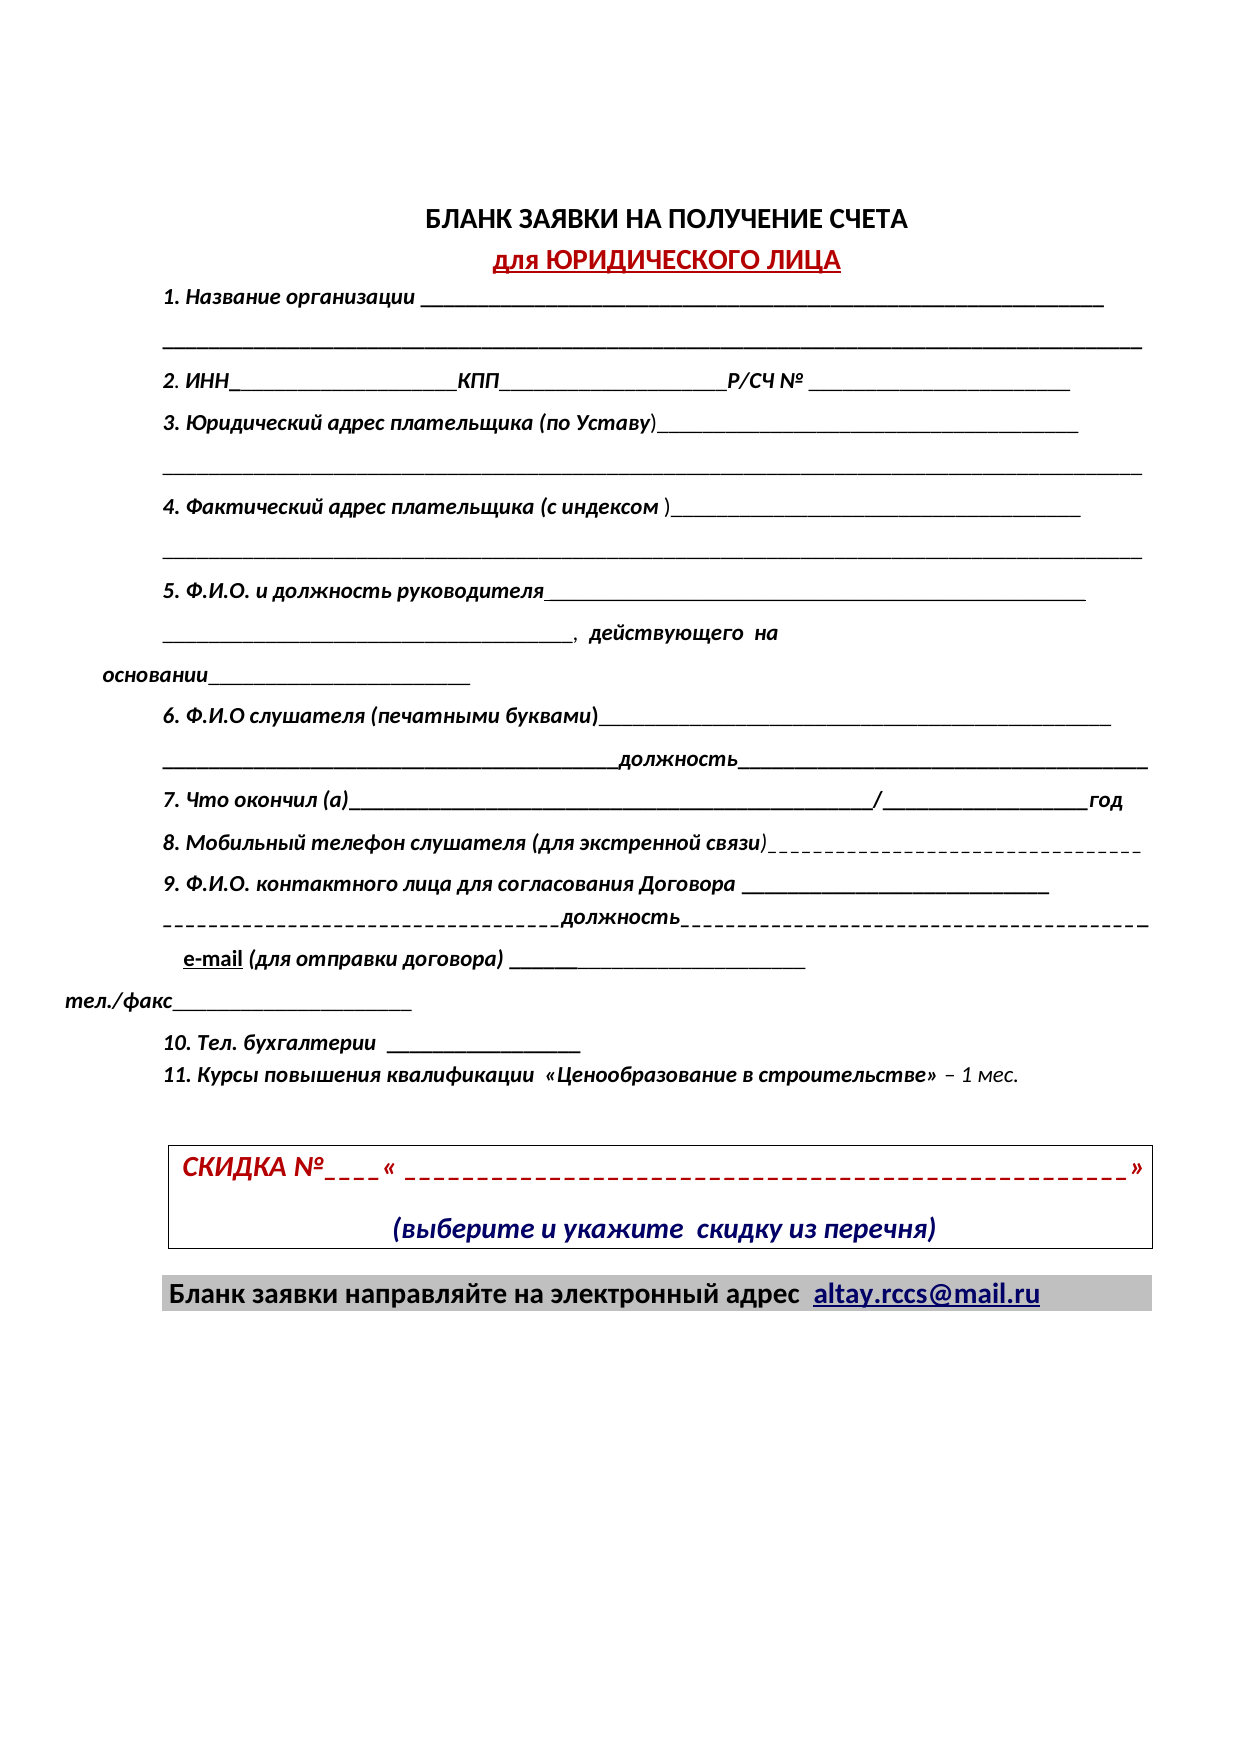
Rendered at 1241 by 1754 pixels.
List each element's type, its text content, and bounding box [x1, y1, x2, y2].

text ___________________________________должность_________________________________________ [102, 902, 1152, 930]
text ______________________________________________________________________________________ [65, 324, 1152, 352]
text 7. Что окончил (а)______________________________________________/__________________год [102, 786, 1152, 814]
text ______________________________________________________________________________________ [102, 450, 1152, 478]
text 4. Фактический адрес плательщика (с индексом )____________________________________ [102, 492, 1152, 520]
text 2. ИНН____________________КПП____________________Р/СЧ № _______________________ [102, 366, 1152, 394]
text 1. Название организации ____________________________________________________________ [162, 282, 1152, 310]
text 3. Юридический адрес плательщика (по Уставу)_____________________________________ [102, 408, 1152, 436]
text ______________________________________________________________________________________ [102, 534, 1152, 562]
text ____________________________________, действующего на основании_______________________ [102, 618, 1152, 688]
text e-mail (для отправки договора) __________________________ тел./факс_____________________ [65, 944, 1152, 1014]
text 6. Ф.И.О слушателя (печатными буквами)_____________________________________________ [102, 702, 1152, 730]
text 9. Ф.И.О. контактного лица для согласования Договора ___________________________ [102, 869, 1152, 898]
text 10. Тел. бухгалтерии _________________ [162, 1028, 1152, 1056]
text для ЮРИДИЧЕСКОГО ЛИЦА [162, 241, 1171, 277]
text (выберите и укажите скидку из перечня) [169, 1207, 1152, 1248]
text ________________________________________должность____________________________________ [102, 744, 1152, 772]
text Бланк заявки направляйте на электронный адрес altay.rccs@mail.ru [162, 1275, 1152, 1311]
text СКИДКА №____« __________________________________________________» [169, 1146, 1152, 1184]
text 5. Ф.И.О. и должность руководителя _______________________________________________ [102, 576, 1152, 604]
text 8. Мобильный телефон слушателя (для экстренной связи)_________________________________ [102, 828, 1152, 856]
text БЛАНК ЗАЯВКИ НА ПОЛУЧЕНИЕ СЧЕТА [162, 200, 1171, 236]
text 11. Курсы повышения квалификации «Ценообразование в строительстве» – 1 мес. [65, 1060, 1152, 1088]
